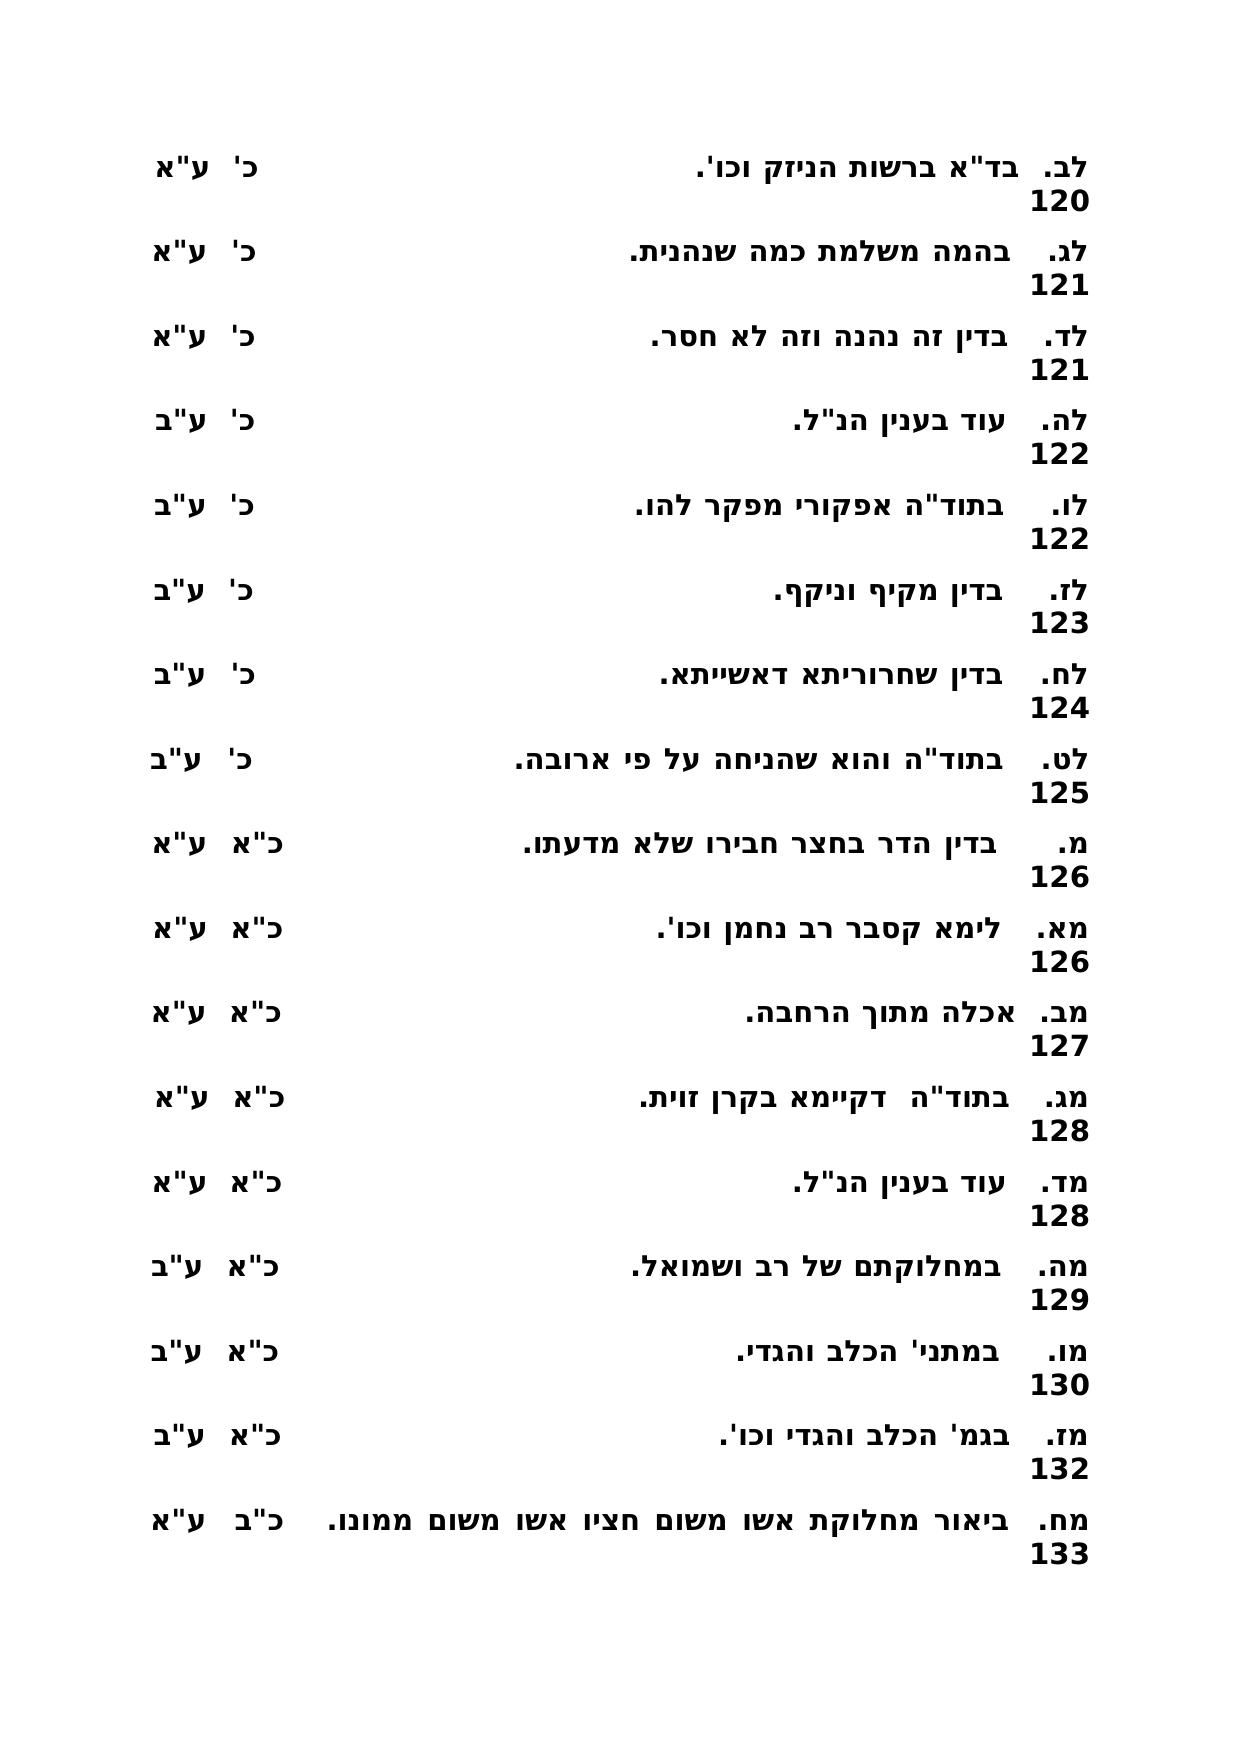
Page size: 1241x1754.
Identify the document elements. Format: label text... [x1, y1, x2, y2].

text לד. בדין זה נהנה וזה לא חסר. כ' ע"א 121 [150, 319, 1090, 387]
text מו. במתני' הכלב והגדי. כ"א ע"ב 130 [150, 1334, 1090, 1402]
text לח. בדין שחרוריתא דאשייתא. כ' ע"ב 124 [150, 657, 1090, 725]
text לז. בדין מקיף וניקף. כ' ע"ב 123 [150, 573, 1090, 641]
text לב. בד"א ברשות הניזק וכו'. כ' ע"א 120 [150, 150, 1090, 218]
text לו. בתוד"ה אפקורי מפקר להו. כ' ע"ב 122 [150, 488, 1090, 556]
text מד. עוד בענין הנ"ל. כ"א ע"א 128 [150, 1165, 1090, 1233]
text מא. לימא קסבר רב נחמן וכו'. כ"א ע"א 126 [150, 911, 1090, 979]
text מה. במחלוקתם של רב ושמואל. כ"א ע"ב 129 [150, 1249, 1090, 1317]
text מג. בתוד"ה דקיימא בקרן זוית. כ"א ע"א 128 [150, 1080, 1090, 1148]
text לט. בתוד"ה והוא שהניחה על פי ארובה. כ' ע"ב 125 [150, 742, 1090, 810]
text מח. ביאור מחלוקת אשו משום חציו אשו משום ממונו. כ"ב ע"א 133 [150, 1503, 1090, 1571]
text לג. בהמה משלמת כמה שנהנית. כ' ע"א 121 [150, 234, 1090, 302]
text מ. בדין הדר בחצר חבירו שלא מדעתו. כ"א ע"א 126 [150, 827, 1090, 894]
text מב. אכלה מתוך הרחבה. כ"א ע"א 127 [150, 996, 1090, 1064]
text לה. עוד בענין הנ"ל. כ' ע"ב 122 [150, 404, 1090, 472]
text מז. בגמ' הכלב והגדי וכו'. כ"א ע"ב 132 [150, 1419, 1090, 1487]
